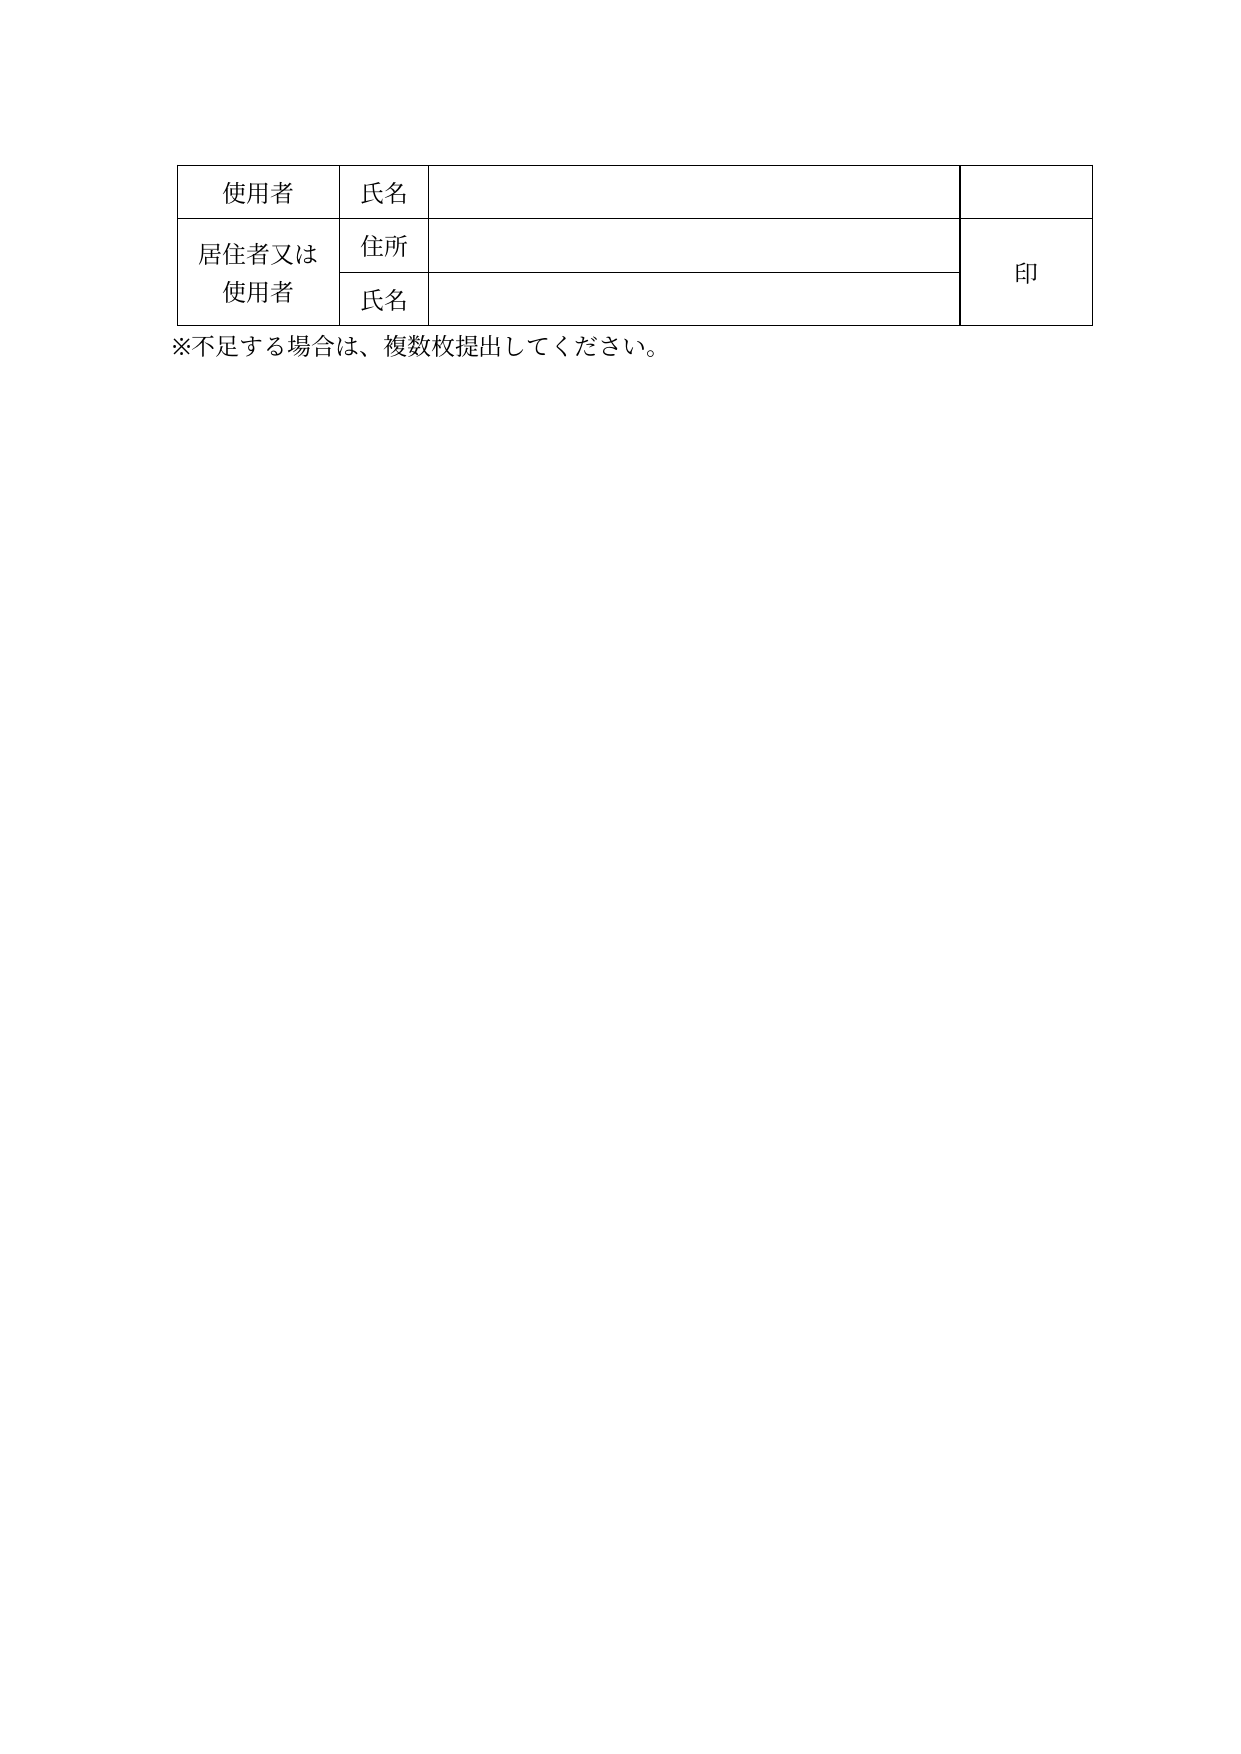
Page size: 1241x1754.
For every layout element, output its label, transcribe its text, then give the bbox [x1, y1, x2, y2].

table_cell 居住者又は 使用者 [178, 166, 339, 218]
table_cell [429, 273, 959, 325]
table_cell 氏名 [340, 166, 428, 218]
table_cell 印 [961, 166, 1092, 218]
table_cell 住所 [340, 219, 428, 272]
text ※不足する場合は、複数枚提出してください。様式第３号（第８条関係） [148, 326, 1092, 364]
table_cell 氏名 [340, 273, 428, 325]
table_cell [429, 219, 959, 272]
table_cell [429, 166, 959, 218]
table_cell 印 [961, 219, 1092, 325]
table_cell 居住者又は 使用者 [178, 219, 339, 325]
